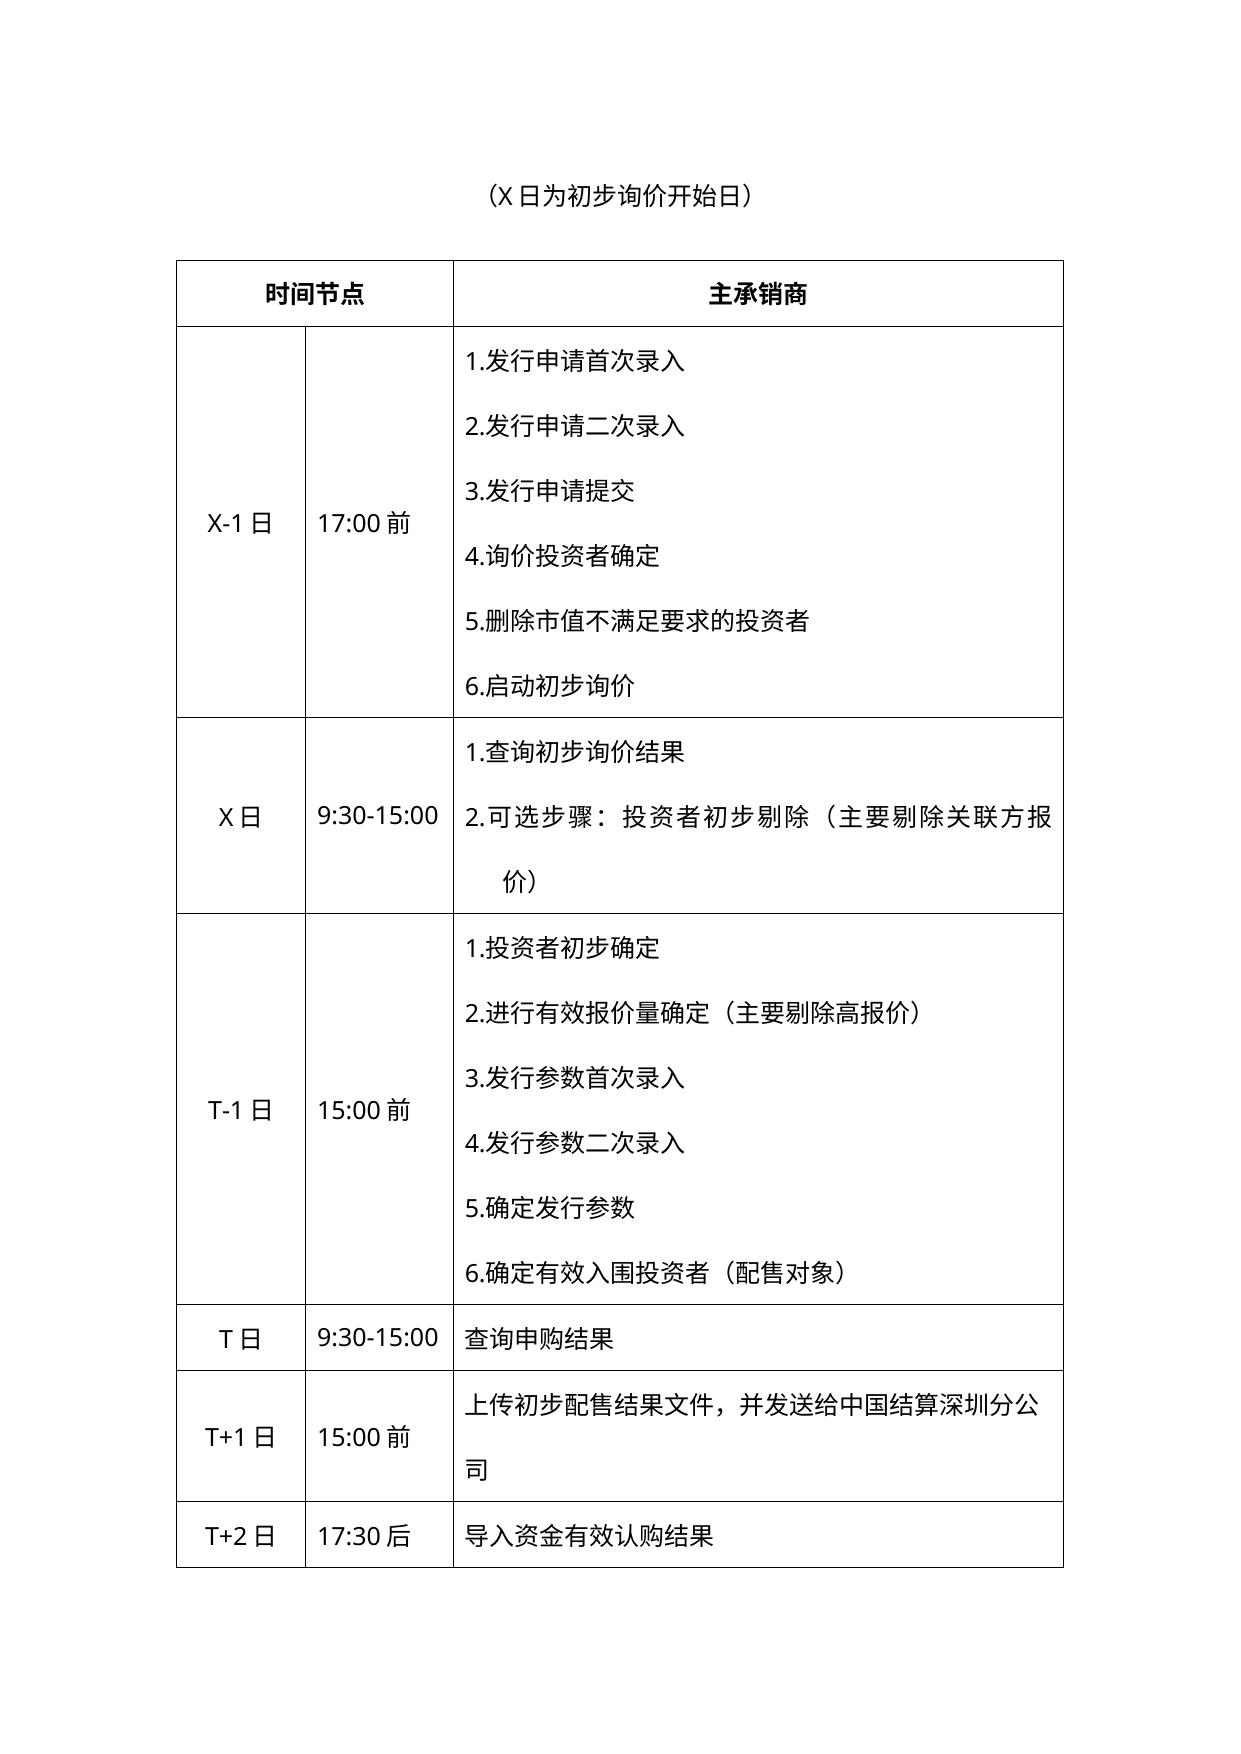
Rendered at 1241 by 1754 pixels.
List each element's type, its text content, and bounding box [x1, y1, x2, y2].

table_cell 15:00前 [306, 914, 453, 1304]
table_header 时间节点 [177, 261, 453, 326]
table_cell 查询申购结果 [454, 1305, 1063, 1370]
table_cell 9:30-15:00 [306, 1305, 453, 1370]
table_cell 1.发行申请首次录入 2.发行申请二次录入 3.发行申请提交 4.询价投资者确定 5.删除市值不满足要求的投资者 6.启动初步询价 [454, 327, 1063, 717]
table_cell T日 [177, 1305, 305, 1370]
table_cell 17:00前 [306, 327, 453, 717]
text （X日为初步询价开始日） [187, 162, 1053, 227]
table_cell 17:30后 [306, 1502, 453, 1567]
table_cell 上传初步配售结果文件，并发送给中国结算深圳分公司 [454, 1371, 1063, 1501]
table_cell 1.查询初步询价结果 2.可选步骤：投资者初步剔除（主要剔除关联方报价） [454, 718, 1063, 913]
table_cell 导入资金有效认购结果 [454, 1502, 1063, 1567]
table_cell T-1日 [177, 914, 305, 1304]
table_cell 15:00前 [306, 1371, 453, 1501]
table_cell X日 [177, 718, 305, 913]
table_cell T+1日 [177, 1371, 305, 1501]
table_cell 9:30-15:00 [306, 718, 453, 913]
table_header 主承销商 [454, 261, 1063, 326]
table_cell 1.投资者初步确定 2.进行有效报价量确定（主要剔除高报价） 3.发行参数首次录入 4.发行参数二次录入 5.确定发行参数 6.确定有效入围投资者（配售对象） [454, 914, 1063, 1304]
table_cell X-1日 [177, 327, 305, 717]
table_cell T+2日 [177, 1502, 305, 1567]
